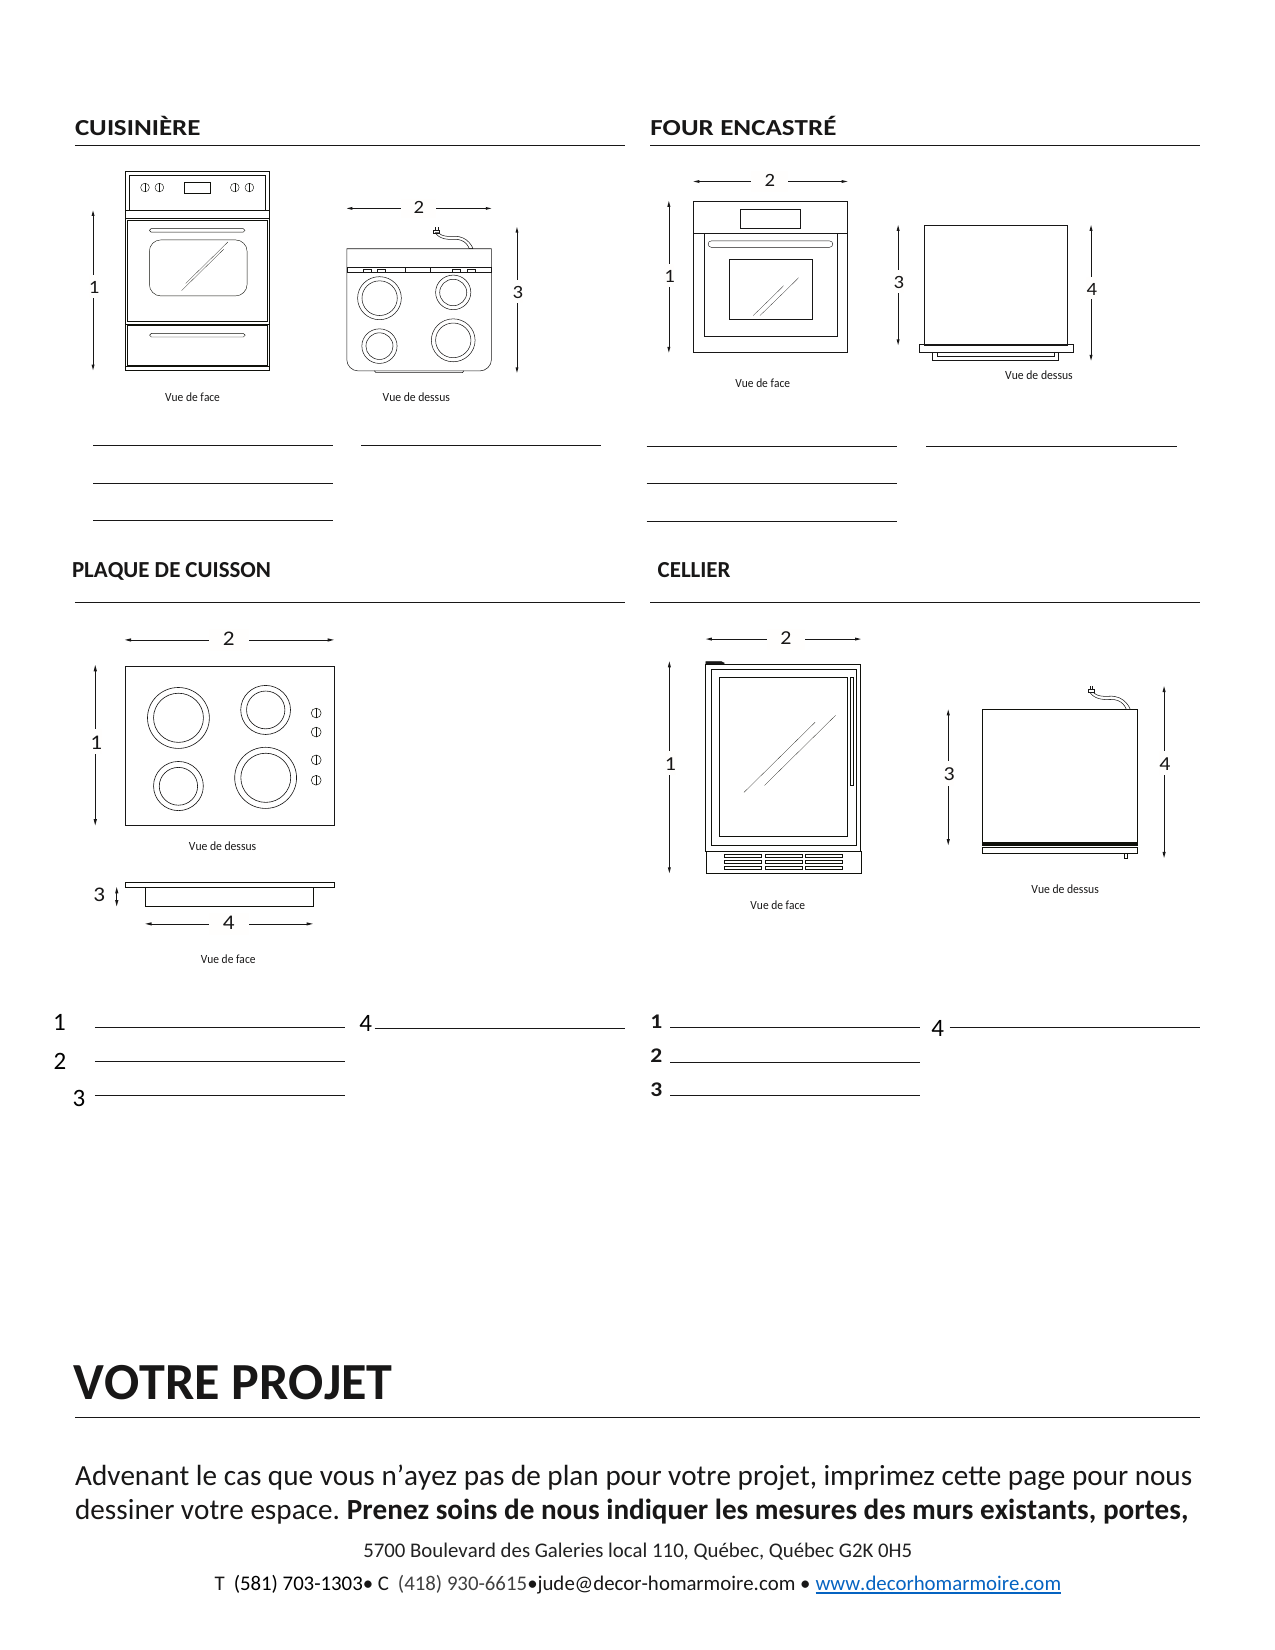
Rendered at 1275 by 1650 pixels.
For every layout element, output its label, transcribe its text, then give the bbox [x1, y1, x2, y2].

subtitle VOTRE PROJET [73, 1349, 1200, 1413]
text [75, 1457, 1200, 1527]
text PLAQUE DE CUISSON CELLIER [72, 556, 1200, 584]
